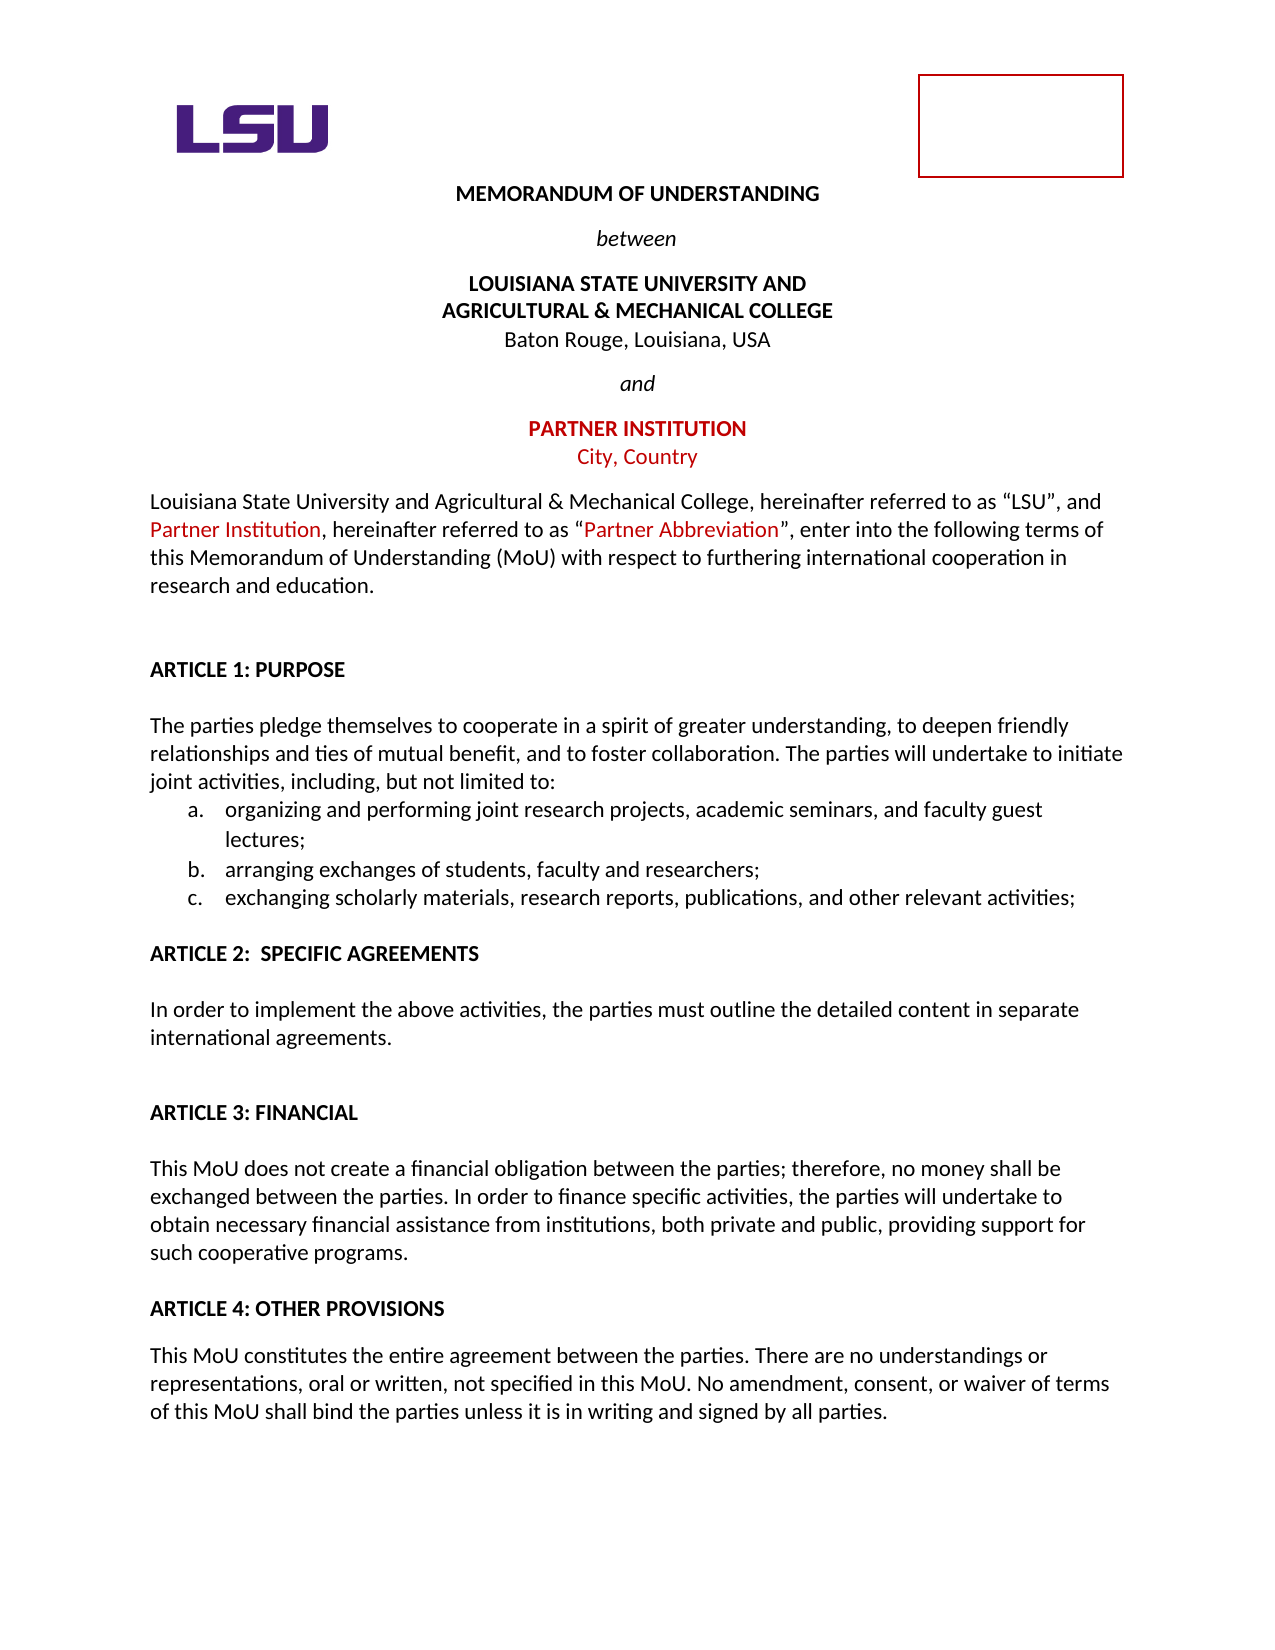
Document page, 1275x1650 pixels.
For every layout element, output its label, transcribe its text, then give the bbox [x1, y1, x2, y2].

text AGRICULTURAL & MECHANICAL COLLEGE [150, 297, 1125, 325]
text PARTNER INSTITUTION City, Country [150, 414, 1125, 470]
text This MoU does not create a financial obligation between the parties; therefore, no money shall be exchanged between the parties. In order to finance specific activities, the parties will undertake to obtain necessary financial assistance from institutions, both private and public, providing support for such cooperative programs. [150, 1154, 1125, 1267]
list organizing and performing joint research projects, academic seminars, and faculty guest lectures; [187, 795, 1125, 853]
text This MoU constitutes the entire agreement between the parties. There are no understandings or representations, oral or written, not specified in this MoU. No amendment, consent, or waiver of terms of this MoU shall bind the parties unless it is in writing and signed by all parties. [150, 1341, 1125, 1426]
list exchanging scholarly materials, research reports, publications, and other relevant activities; [187, 883, 1125, 911]
text The parties pledge themselves to cooperate in a spirit of greater understanding, to deepen friendly relationships and ties of mutual benefit, and to foster collaboration. The parties will undertake to initiate joint activities, including, but not limited to: [150, 711, 1125, 795]
text ARTICLE 4: OTHER PROVISIONS [150, 1294, 1125, 1323]
picture [150, 77, 354, 180]
text LOUISIANA STATE UNIVERSITY AND [150, 269, 1125, 297]
text ARTICLE 1: PURPOSE [150, 655, 1125, 683]
text ARTICLE 2: SPECIFIC AGREEMENTS [150, 939, 1125, 967]
text ARTICLE 3: FINANCIAL [150, 1098, 1125, 1126]
text Baton Rouge, Louisiana, USA [150, 325, 1125, 353]
text between [150, 224, 1125, 252]
text and [150, 369, 1125, 397]
text Louisiana State University and Agricultural & Mechanical College, hereinafter referred to as “LSU”, and Partner Institution, hereinafter referred to as “Partner Abbreviation”, enter into the following terms of this Memorandum of Understanding (MoU) with respect to furthering international cooperation in research and education. [150, 487, 1125, 599]
text MEMORANDUM OF UNDERSTANDING [150, 179, 1125, 207]
list arranging exchanges of students, faculty and researchers; [187, 855, 1125, 883]
text In order to implement the above activities, the parties must outline the detailed content in separate international agreements. [150, 996, 1125, 1052]
